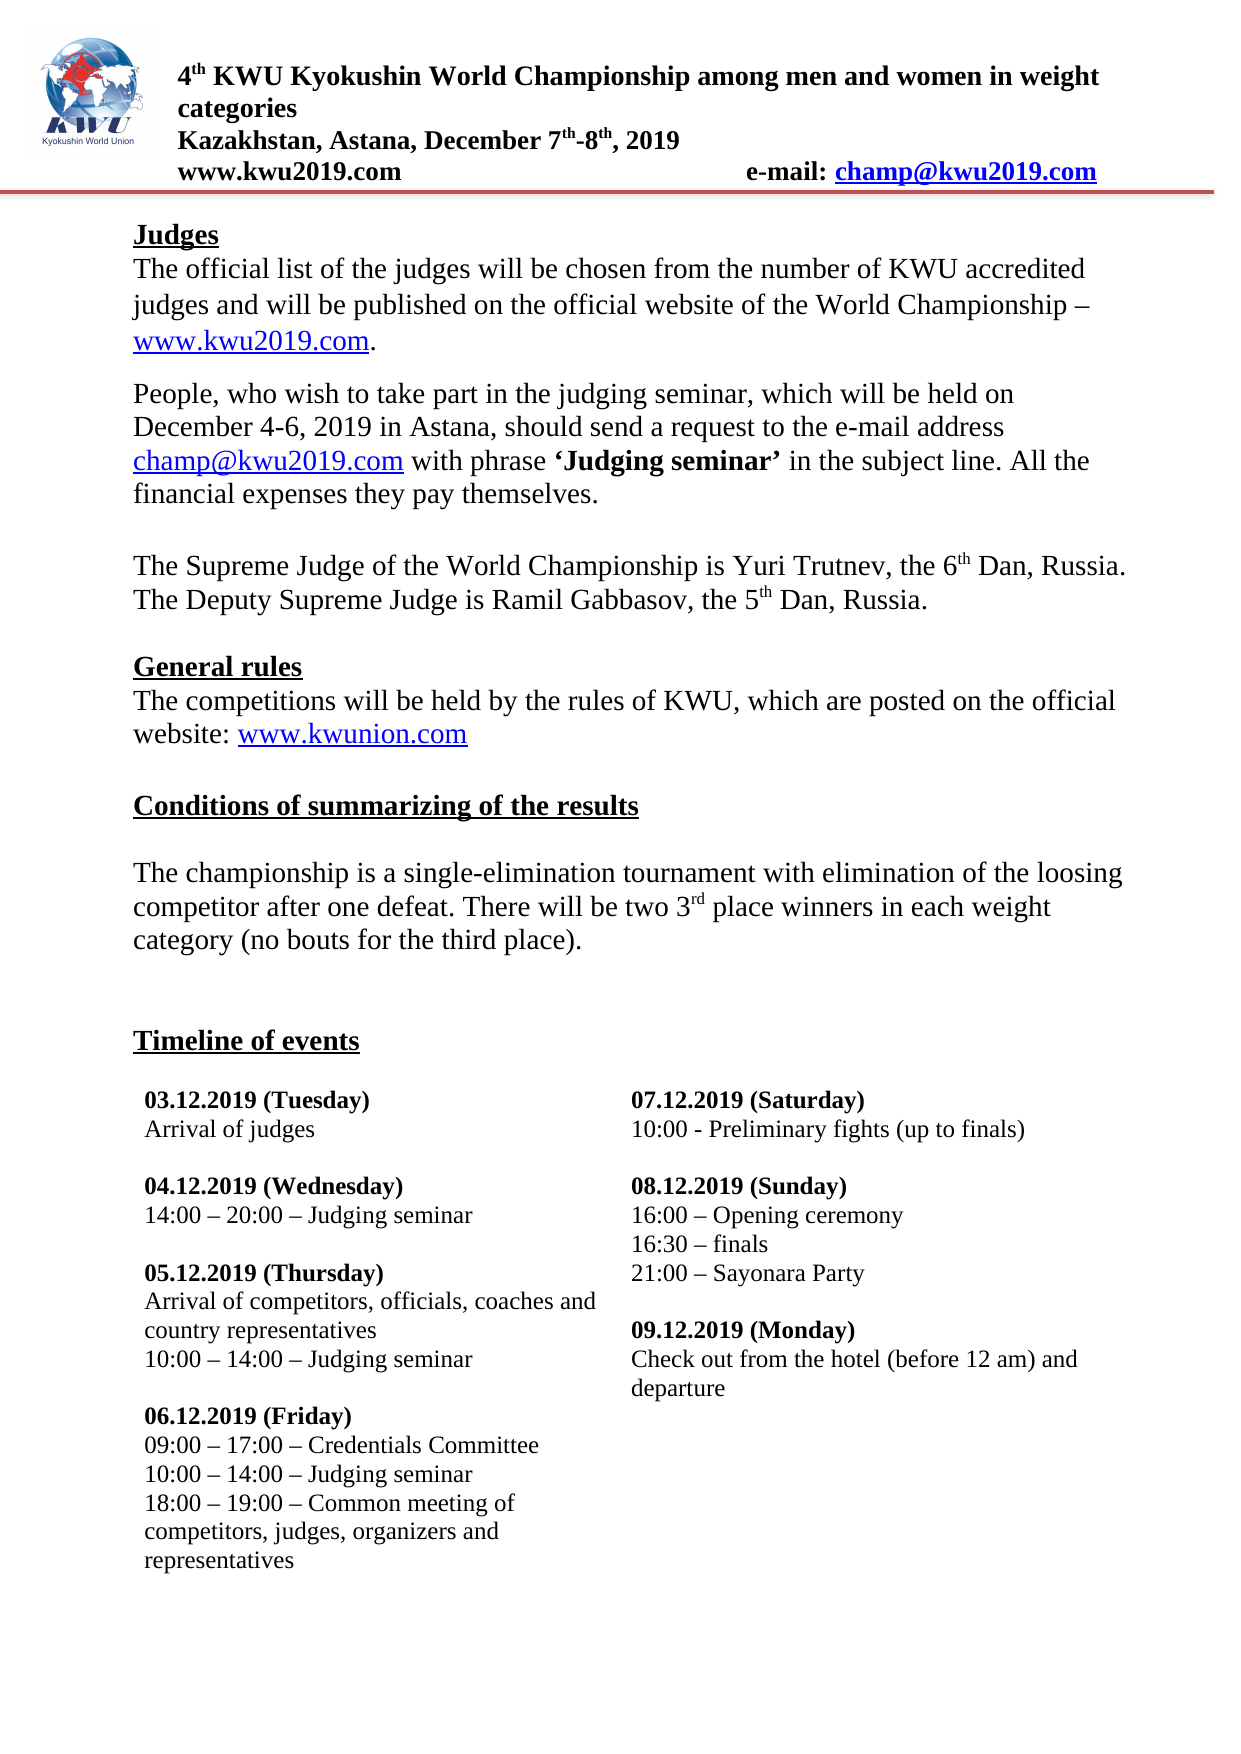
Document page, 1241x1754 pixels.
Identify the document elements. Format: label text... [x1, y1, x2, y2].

text December 4-6, 2019 in Astana, should send a request to the e-mail address champ@kwu2019.com with phrase ‘Judging seminar’ in the subject line. All the financial expenses they pay themselves. [133, 409, 1152, 510]
text Timeline of events [133, 1023, 1152, 1056]
table_header 03.12.2019 (Tuesday) Arrival of judges 04.12.2019 (Wednesday) 14:00 – 20:00 – Judging seminar 05.12.2019 (Thursday) Arrival of competitors, officials, coaches and country representatives 10:00 – 14:00 – Judging seminar 06.12.2019 (Friday) 09:00 – 17:00 – Credentials Committee 10:00 – 14:00 – Judging seminar 18:00 – 19:00 – Common meeting of competitors, judges, organizers and representatives [133, 1085, 619, 1574]
text The official list of the judges will be chosen from the number of KWU accredited judges and will be published on the official website of the World Championship – www.kwu2019.com. [133, 251, 1152, 357]
text The competitions will be held by the rules of KWU, which are posted on the official website: www.kwunion.com [133, 683, 1152, 750]
text The championship is a single-elimination tournament with elimination of the loosing competitor after one defeat. There will be two 3rd place winners in each weight category (no bouts for the third place). [133, 855, 1152, 956]
table_header 07.12.2019 (Saturday) 10:00 - Preliminary fights (up to finals) 08.12.2019 (Sunday) 16:00 – Opening ceremony 16:30 – finals 21:00 – Sayonara Party 09.12.2019 (Monday) Check out from the hotel (before 12 am) and departure [620, 1085, 1106, 1574]
text Judges [133, 217, 1152, 251]
text Conditions of summarizing of the results [133, 788, 1152, 822]
text The Deputy Supreme Judge is Ramil Gabbasov, the 5th Dan, Russia. [133, 582, 1152, 616]
text The Supreme Judge of the World Championship is Yuri Trutnev, the 6th Dan, Russia. [133, 548, 1152, 582]
picture [27, 27, 156, 156]
text General rules [133, 649, 1152, 683]
text People, who wish to take part in the judging seminar, which will be held on [133, 376, 1152, 409]
